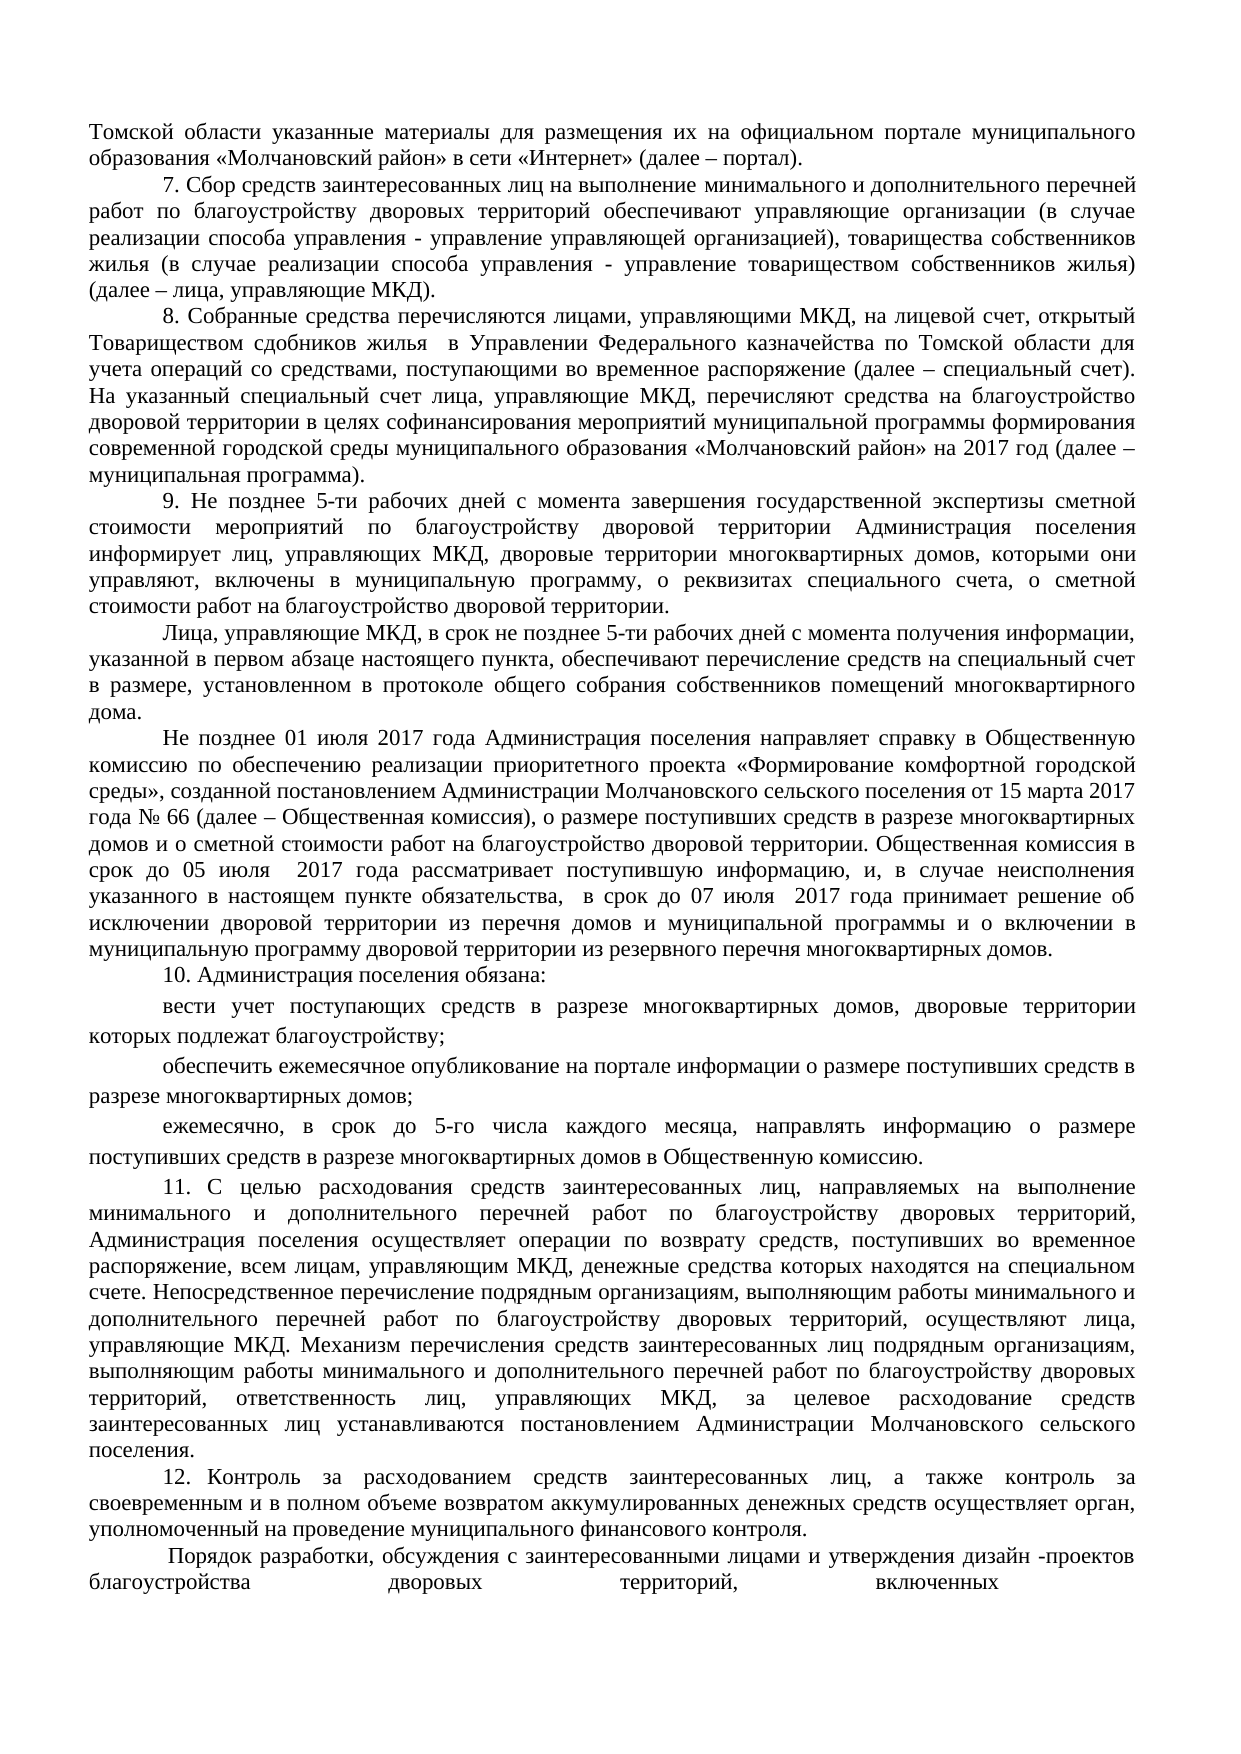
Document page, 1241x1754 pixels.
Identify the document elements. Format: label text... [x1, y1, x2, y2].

list С целью расходования средств заинтересованных лиц, направляемых на выполнение минимального и дополнительного перечней работ по благоустройству дворовых территорий, Администрация поселения осуществляет операции по возврату средств, поступивших во временное распоряжение, всем лицам, управляющим МКД, денежные средства которых находятся на специальном счете. Непосредственное перечисление подрядным организациям, выполняющим работы минимального и дополнительного перечней работ по благоустройству дворовых территорий, осуществляют лица, управляющие МКД. Механизм перечисления средств заинтересованных лиц подрядным организациям, выполняющим работы минимального и дополнительного перечней работ по благоустройству дворовых территорий, ответственность лиц, управляющих МКД, за целевое расходование средств заинтересованных лиц устанавливаются постановлением Администрации Молчановского сельского поселения. [89, 1173, 1137, 1463]
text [89, 118, 1137, 171]
text Лица, управляющие МКД, в срок не позднее 5-ти рабочих дней с момента получения информации, указанной в первом абзаце настоящего пункта, обеспечивают перечисление средств на специальный счет в размере, установленном в протоколе общего собрания собственников помещений многоквартирного дома. [89, 619, 1137, 724]
text 7. Сбор средств заинтересованных лиц на выполнение минимального и дополнительного перечней работ по благоустройству дворовых территорий обеспечивают управляющие организации (в случае реализации способа управления - управление управляющей организацией), товарищества собственников жилья (в случае реализации способа управления - управление товариществом собственников жилья) (далее – лица, управляющие МКД). [89, 171, 1137, 303]
text вести учет поступающих средств в разрезе многоквартирных домов, дворовые территории которых подлежат благоустройству; [89, 992, 1137, 1048]
text 9. Не позднее 5-ти рабочих дней с момента завершения государственной экспертизы сметной стоимости мероприятий по благоустройству дворовой территории Администрация поселения информирует лиц, управляющих МКД, дворовые территории многоквартирных домов, которыми они управляют, включены в муниципальную программу, о реквизитах специального счета, о сметной стоимости работ на благоустройство дворовой территории. [89, 487, 1137, 619]
text ежемесячно, в срок до 5-го числа каждого месяца, направлять информацию о размере поступивших средств в разрезе многоквартирных домов в Общественную комиссию. [89, 1112, 1137, 1169]
text 10. Администрация поселения обязана: [89, 961, 1137, 988]
text Не позднее 01 июля 2017 года Администрация поселения направляет справку в Общественную комиссию по обеспечению реализации приоритетного проекта «Формирование комфортной городской среды», созданной постановлением Администрации Молчановского сельского поселения от 15 марта 2017 года № 66 (далее – Общественная комиссия), о размере поступивших средств в разрезе многоквартирных домов и о сметной стоимости работ на благоустройство дворовой территории. Общественная комиссия в срок до 05 июля 2017 года рассматривает поступившую информацию, и, в случае неисполнения указанного в настоящем пункте обязательства, в срок до 07 июля 2017 года принимает решение об исключении дворовой территории из перечня домов и муниципальной программы и о включении в муниципальную программу дворовой территории из резервного перечня многоквартирных домов. [89, 724, 1137, 961]
text 8. Собранные средства перечисляются лицами, управляющими МКД, на лицевой счет, открытый Товариществом сдобников жилья в Управлении Федерального казначейства по Томской области для учета операций со средствами, поступающими во временное распоряжение (далее – специальный счет). На указанный специальный счет лица, управляющие МКД, перечисляют средства на благоустройство дворовой территории в целях софинансирования мероприятий муниципальной программы формирования современной городской среды муниципального образования «Молчановский район» на 2017 год (далее – муниципальная программа). [89, 303, 1137, 487]
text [89, 1542, 1137, 1594]
list Контроль за расходованием средств заинтересованных лиц, а также контроль за своевременным и в полном объеме возвратом аккумулированных денежных средств осуществляет орган, уполномоченный на проведение муниципального финансового контроля. [89, 1463, 1137, 1542]
text обеспечить ежемесячное опубликование на портале информации о размере поступивших средств в разрезе многоквартирных домов; [89, 1052, 1137, 1109]
